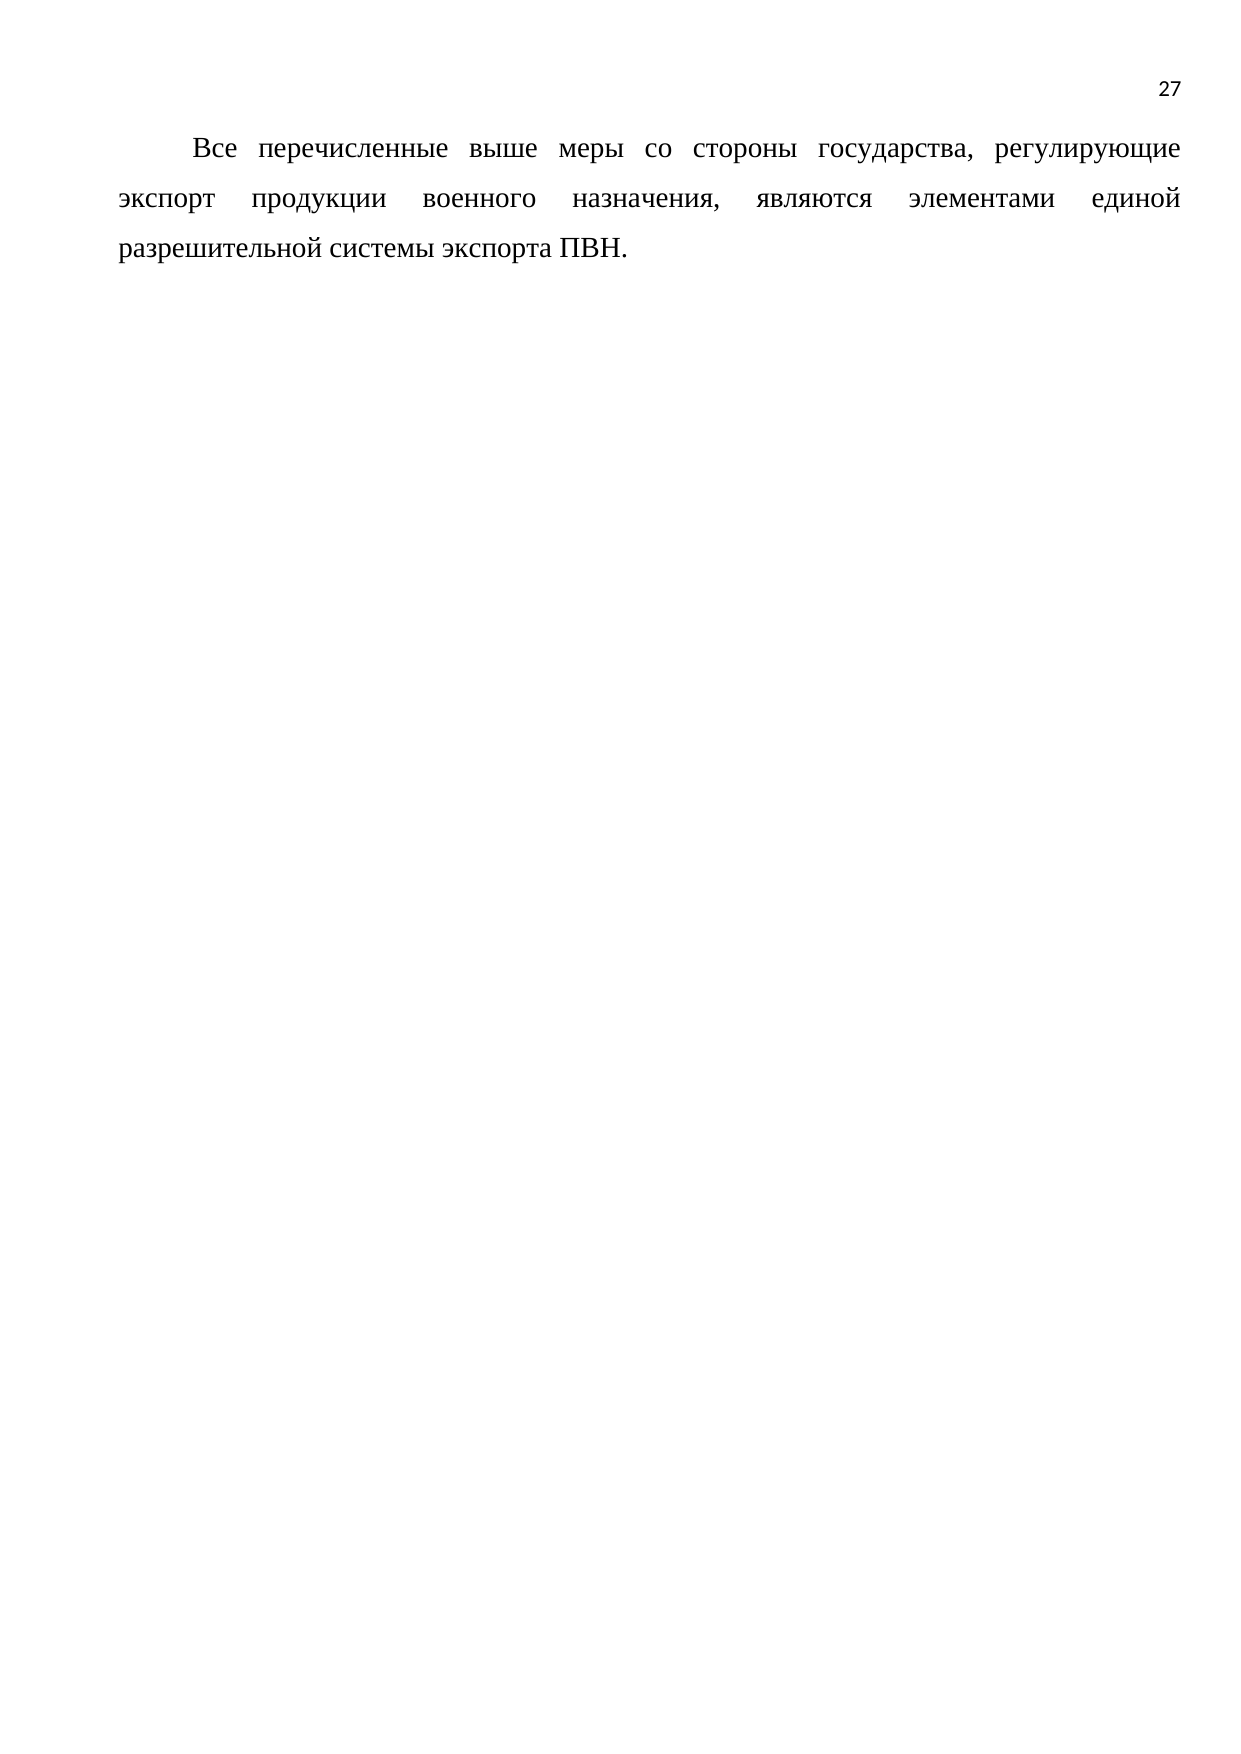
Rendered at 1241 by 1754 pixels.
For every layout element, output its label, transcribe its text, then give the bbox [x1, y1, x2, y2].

text Все перечисленные выше меры со стороны государства, регулирующие экспорт продукции военного назначения, являются элементами единой разрешительной системы экспорта ПВН. [118, 130, 1181, 264]
